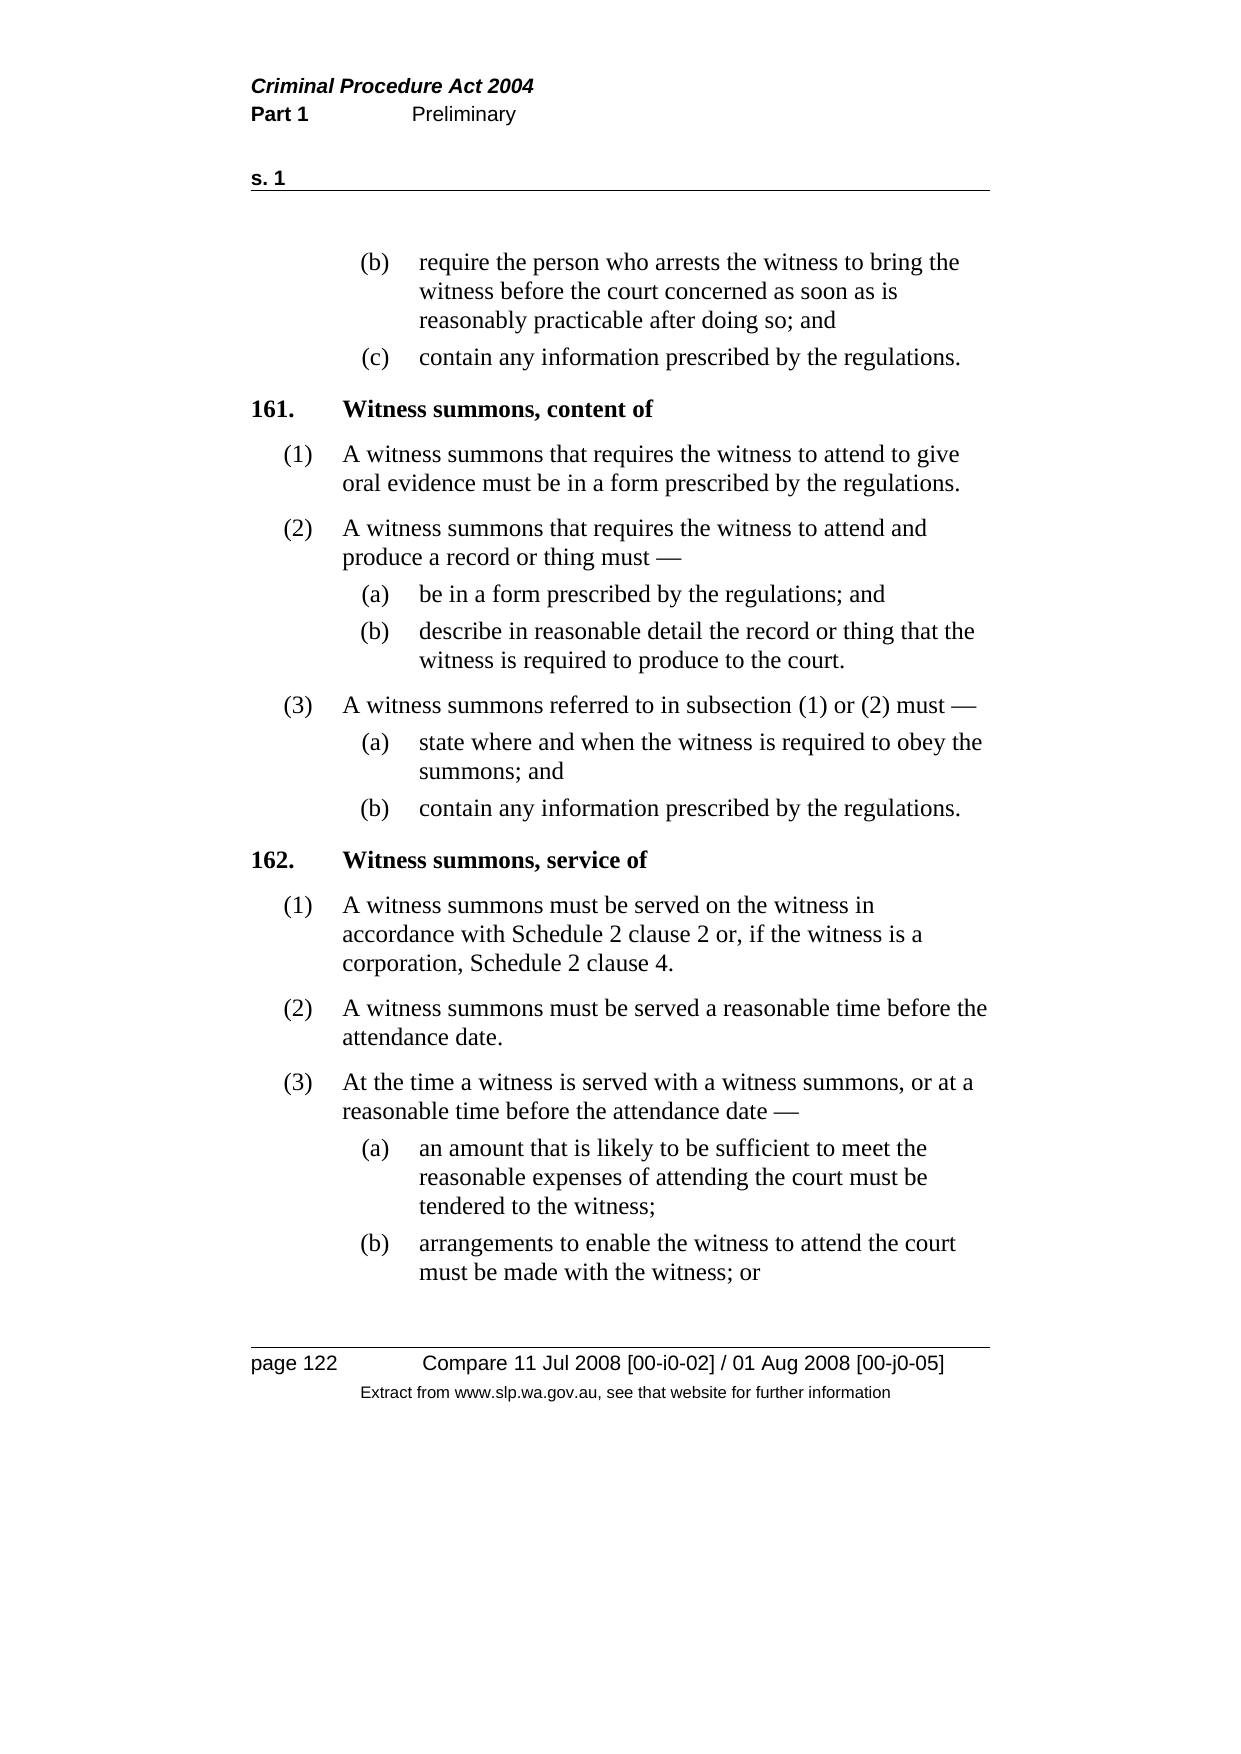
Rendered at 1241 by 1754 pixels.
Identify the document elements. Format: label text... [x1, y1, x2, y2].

text (b) arrangements to enable the witness to attend the court must be made with the witness; or [251, 1228, 990, 1285]
text (2) A witness summons must be served a reasonable time before the attendance date. [251, 993, 990, 1051]
text (3) At the time a witness is served with a witness summons, or at a reasonable time before the attendance date — [251, 1067, 990, 1125]
subtitle 162. Witness summons, service of [251, 845, 990, 874]
text (a) an amount that is likely to be sufficient to meet the reasonable expenses of attending the court must be tendered to the witness; [251, 1133, 990, 1219]
text (2) A witness summons that requires the witness to attend and produce a record or thing must — [251, 513, 990, 571]
text (b) contain any information prescribed by the regulations. [251, 793, 990, 822]
text (c) contain any information prescribed by the regulations. [251, 342, 990, 371]
text (1) A witness summons must be served on the witness in accordance with Schedule 2 clause 2 or, if the witness is a corporation, Schedule 2 clause 4. [251, 890, 990, 977]
text (a) state where and when the witness is required to obey the summons; and [251, 727, 990, 785]
text (a) be in a form prescribed by the regulations; and [251, 579, 990, 608]
subtitle 161. Witness summons, content of [251, 394, 990, 422]
text (b) require the person who arrests the witness to bring the witness before the court concerned as soon as is reasonably practicable after doing so; and [251, 247, 990, 334]
text (3) A witness summons referred to in subsection (1) or (2) must — [251, 690, 990, 719]
text (1) A witness summons that requires the witness to attend to give oral evidence must be in a form prescribed by the regulations. [251, 439, 990, 497]
text (b) describe in reasonable detail the record or thing that the witness is required to produce to the court. [251, 616, 990, 674]
